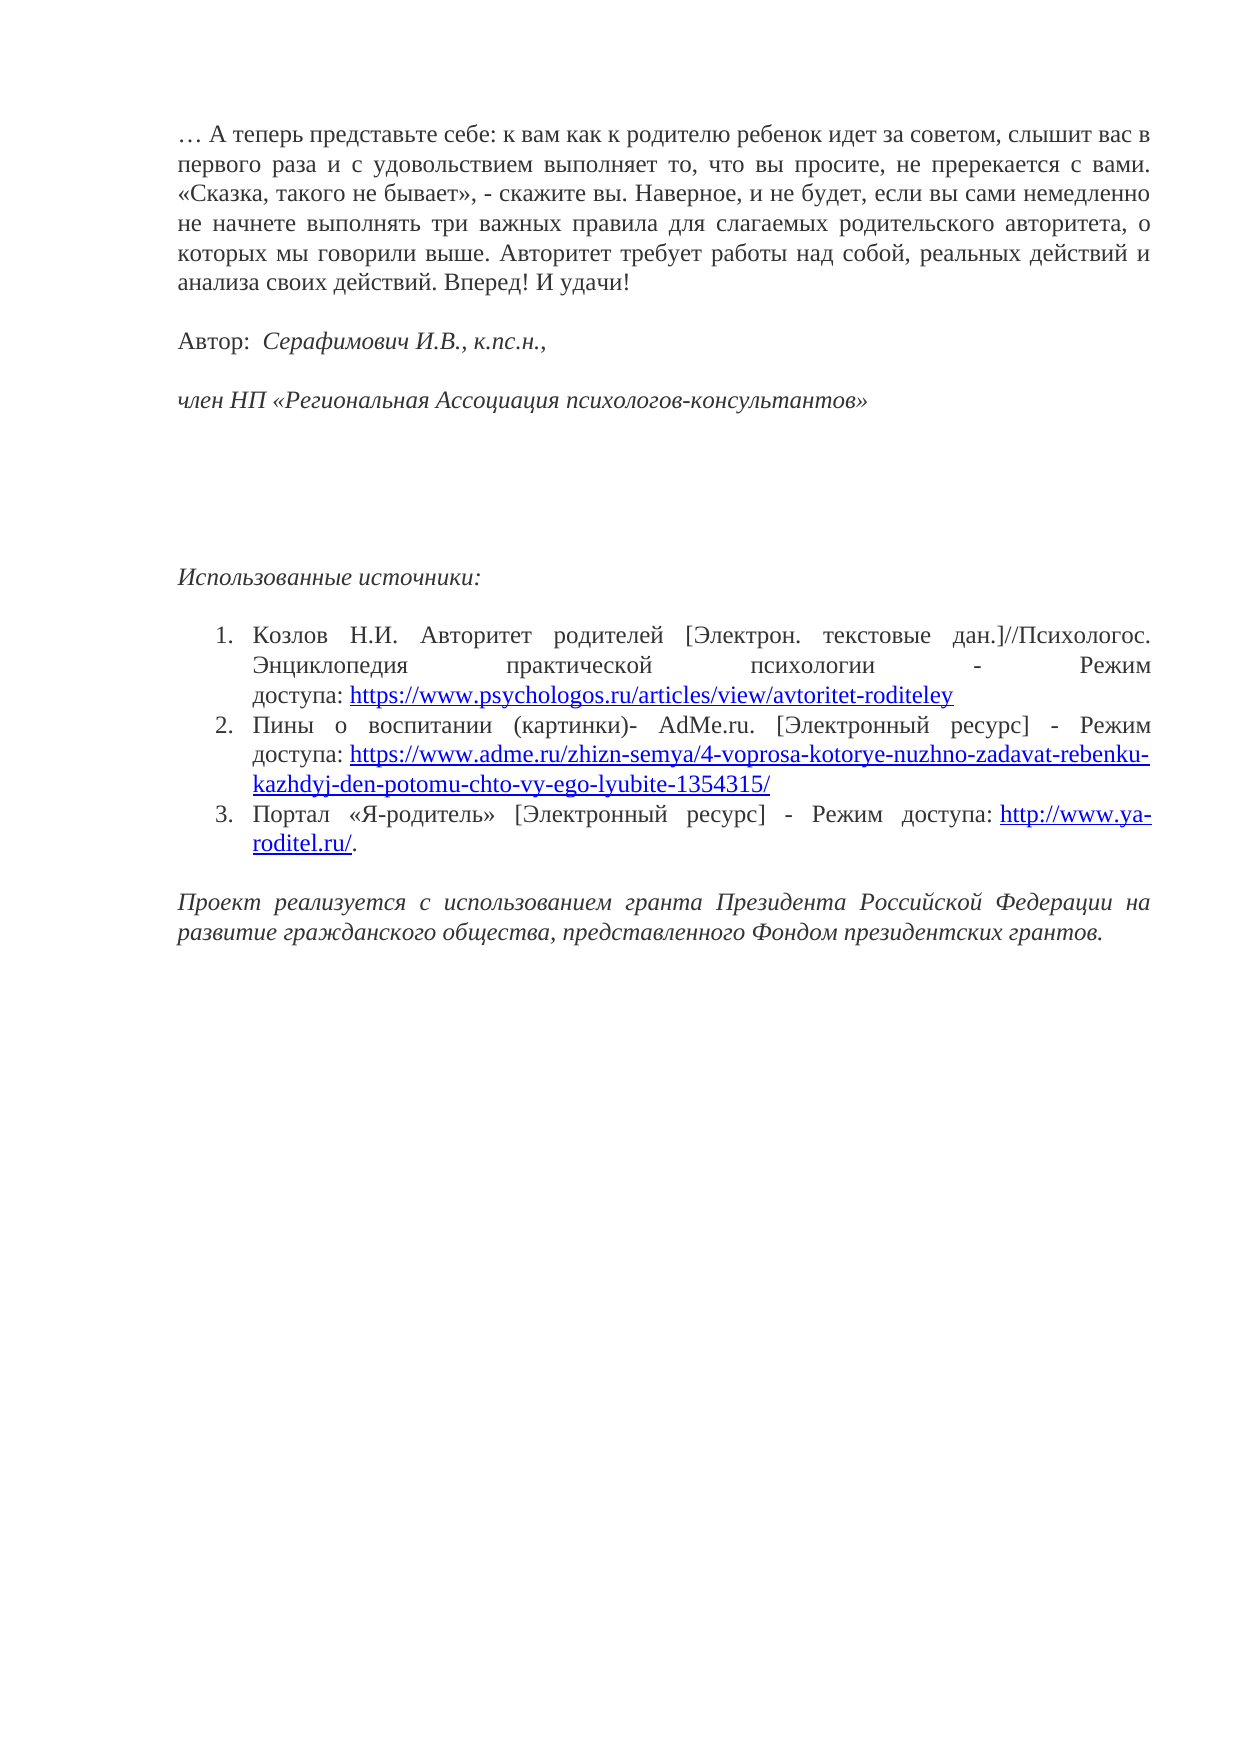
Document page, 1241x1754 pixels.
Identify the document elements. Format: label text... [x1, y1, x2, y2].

text Использованные источники: [177, 561, 1152, 591]
text Проект реализуется с использованием гранта Президента Российской Федерации на развитие гражданского общества, представленного Фондом президентских грантов. [177, 886, 1152, 946]
text Автор: Серафимович И.В., к.пс.н., [177, 325, 1152, 355]
text член НП «Региональная Ассоциация психологов-консультантов» [177, 384, 1152, 414]
text … А теперь представьте себе: к вам как к родителю ребенок идет за советом, слышит вас в первого раза и с удовольствием выполняет то, что вы просите, не пререкается с вами. «Сказка, такого не бывает», - скажите вы. Наверное, и не будет, если вы сами немедленно не начнете выполнять три важных правила для слагаемых родительского авторитета, о которых мы говорили выше. Авторитет требует работы над собой, реальных действий и анализа своих действий. Вперед! И удачи! [177, 118, 1152, 296]
list Портал «Я-родитель» [Электронный ресурс] - Режим доступа: http://www.ya-roditel.ru/. [215, 798, 1152, 857]
list Пины о воспитании (картинки)- AdMe.ru. [Электронный ресурс] - Режим доступа: https://www.adme.ru/zhizn-semya/4-voprosa-kotorye-nuzhno-zadavat-rebenku-kazhdyj-den-potomu-chto-vy-ego-lyubite-1354315/ [215, 709, 1152, 798]
list Козлов Н.И. Авторитет родителей [Электрон. текстовые дан.]//Психологос. Энциклопедия практической психологии - Режим доступа: https://www.psychologos.ru/articles/view/avtoritet-roditeley [215, 620, 1152, 709]
